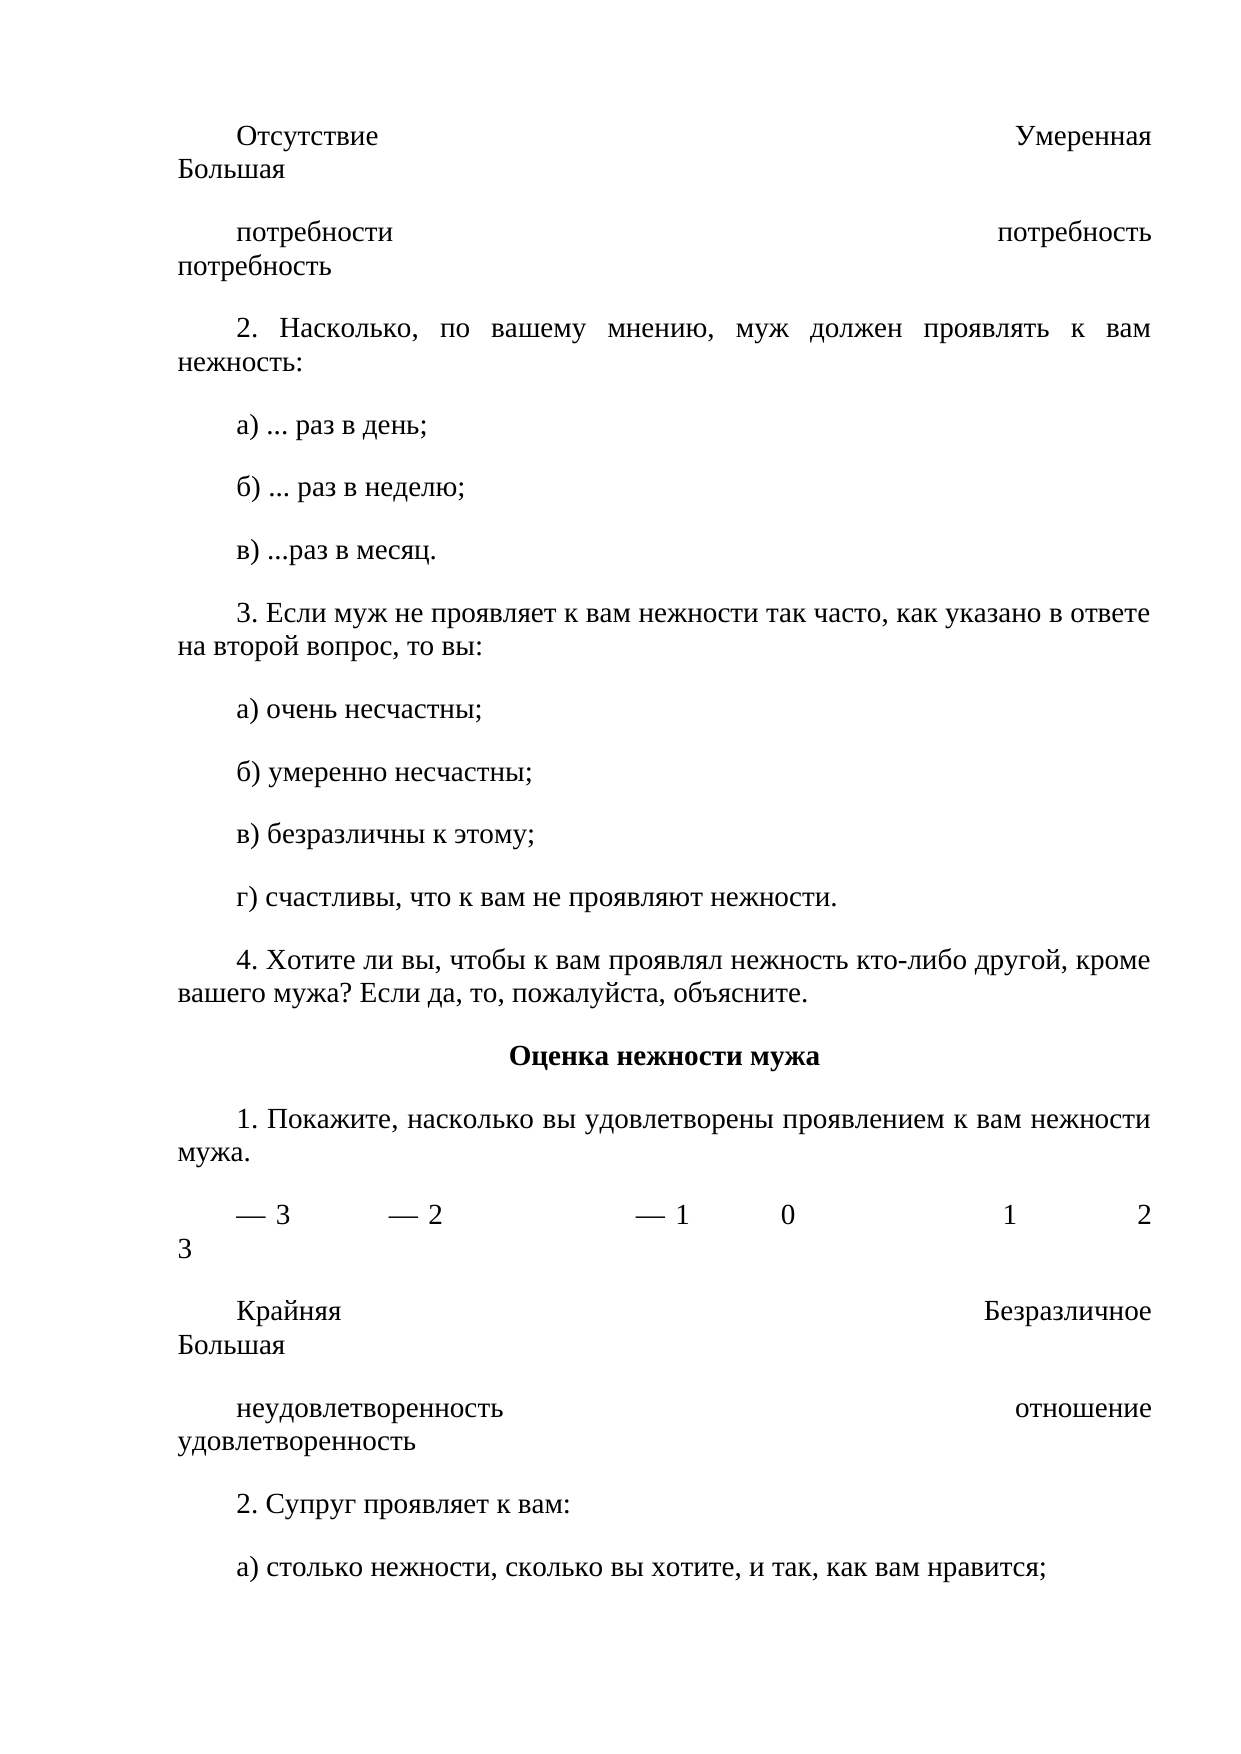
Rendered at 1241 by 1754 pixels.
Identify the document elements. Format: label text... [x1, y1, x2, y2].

text потребности потребность потребность [177, 214, 1152, 281]
text 2. Насколько, по вашему мнению, муж должен проявлять к вам нежность: [177, 311, 1152, 378]
text б) умеренно несчастны; [177, 754, 1152, 787]
text а) ... раз в день; [177, 407, 1152, 440]
text 1. Покажите, насколько вы удовлетворены проявлением к вам нежности мужа. [177, 1101, 1152, 1168]
text а) столько нежности, сколько вы хотите, и так, как вам нравится; [177, 1549, 1152, 1582]
text неудовлетворенность отношение удовлетворенность [177, 1390, 1152, 1457]
text б) ... раз в неделю; [177, 469, 1152, 503]
text 4. Хотите ли вы, чтобы к вам проявлял нежность кто-либо другой, кроме вашего мужа? Если да, то, пожалуйста, объясните. [177, 942, 1152, 1009]
text в) ...раз в месяц. [177, 532, 1152, 566]
text Отсутствие Умеренная Большая [177, 118, 1152, 185]
text Крайняя Безразличное Большая [177, 1293, 1152, 1361]
text 3. Если муж не проявляет к вам нежности так часто, как указано в ответе на второй вопрос, то вы: [177, 595, 1152, 662]
text — 3 — 2 — 1 0 1 2 3 [177, 1197, 1152, 1264]
text в) безразличны к этому; [177, 817, 1152, 850]
text г) счастливы, что к вам не проявляют нежности. [177, 879, 1152, 913]
text 2. Супруг проявляет к вам: [177, 1486, 1152, 1519]
text а) очень несчастны; [177, 691, 1152, 725]
text Оценка нежности мужа [177, 1038, 1152, 1072]
